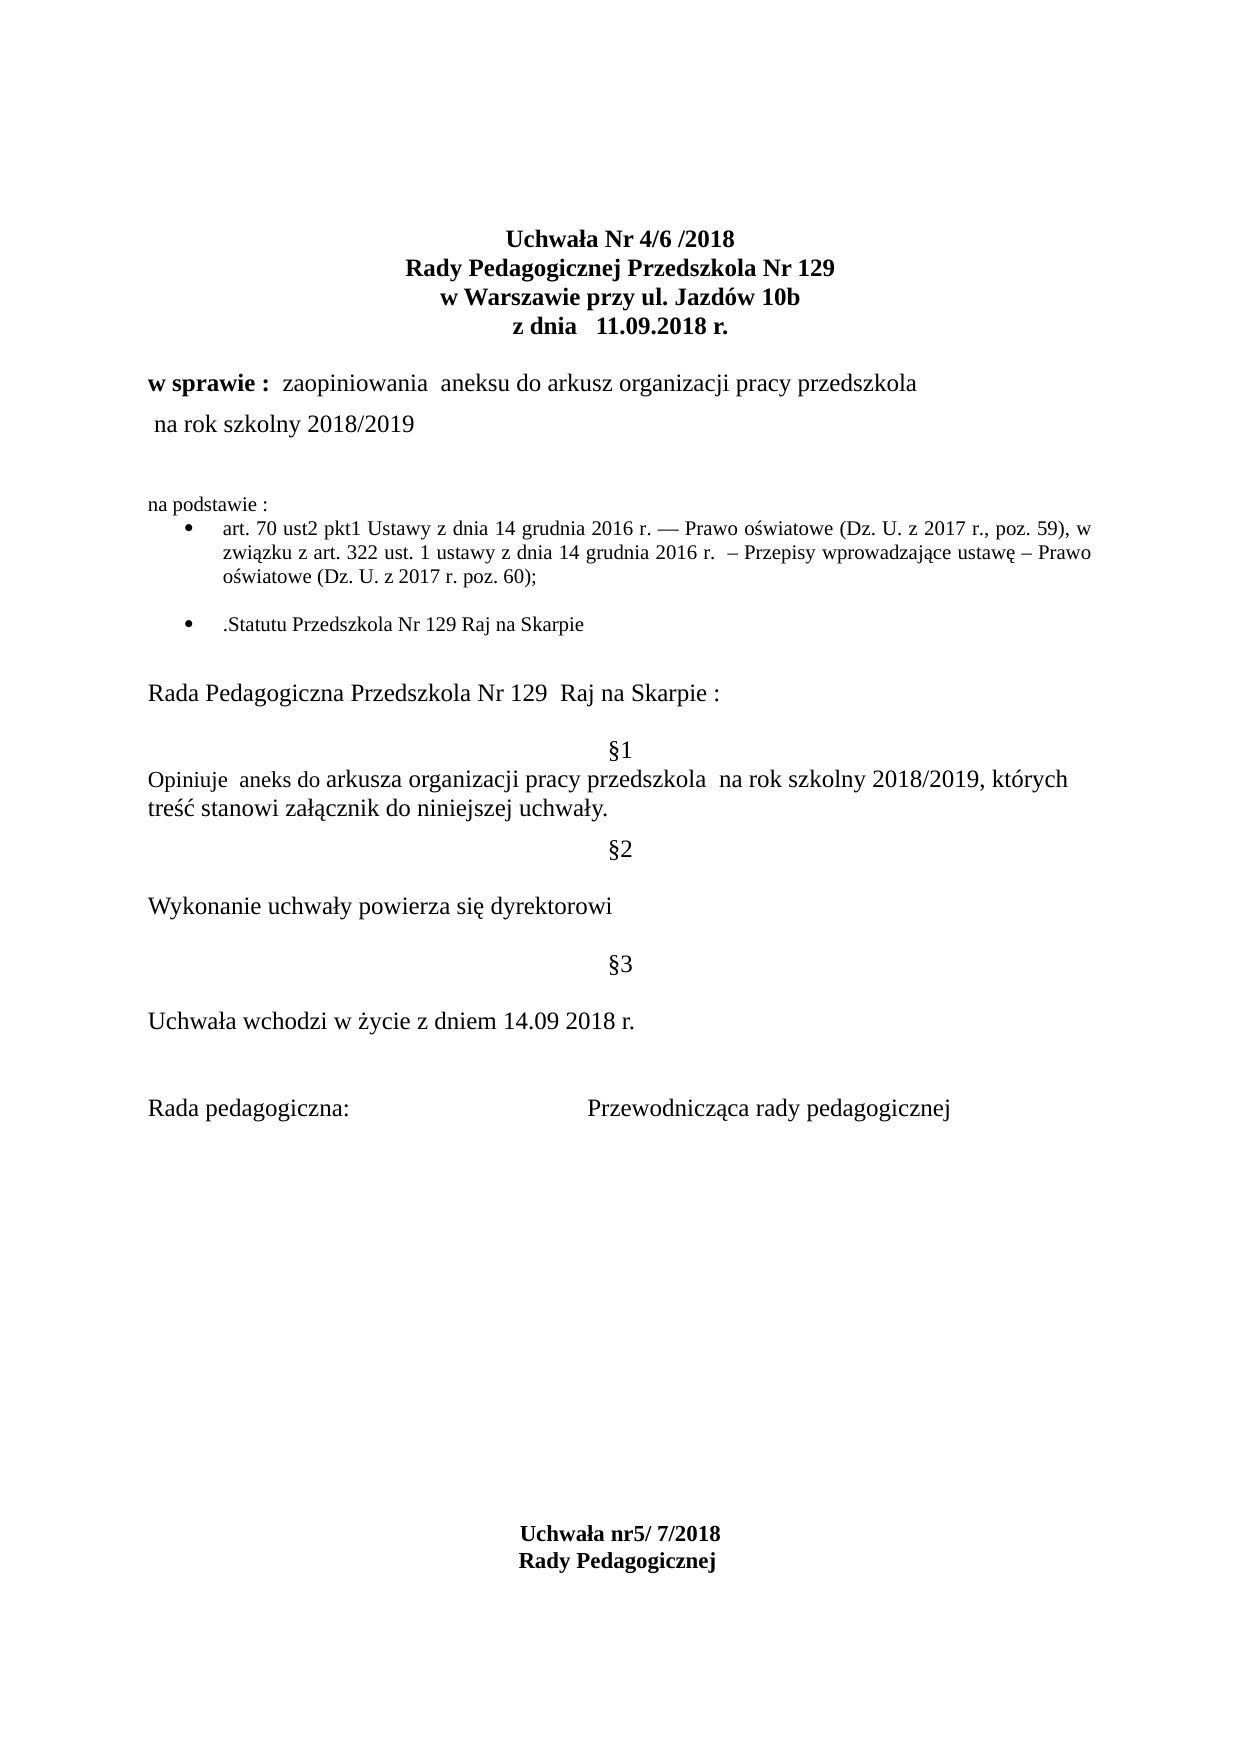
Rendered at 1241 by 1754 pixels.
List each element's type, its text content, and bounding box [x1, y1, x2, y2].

text §1 [148, 735, 1093, 764]
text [148, 1521, 1093, 1573]
text Uchwała Nr 4/6 /2018 [148, 224, 1093, 253]
text §3 [148, 949, 1093, 978]
text Opiniuje aneks do arkusza organizacji pracy przedszkola na rok szkolny 2018/2019, których treść stanowi załącznik do niniejszej uchwały. [148, 764, 1093, 821]
text §2 [148, 834, 1093, 863]
text w Warszawie przy ul. Jazdów 10b [148, 282, 1093, 311]
text w sprawie : zaopiniowania aneksu do arkusz organizacji pracy przedszkola [148, 368, 1093, 397]
text z dnia 11.09.2018 r. [148, 311, 1093, 339]
list art. 70 ust2 pkt1 Ustawy z dnia 14 grudnia 2016 r. –– Prawo oświatowe (Dz. U. z 2017 r., poz. 59), w związku z art. 322 ust. 1 ustawy z dnia 14 grudnia 2016 r. – Przepisy wprowadzające ustawę – Prawo oświatowe (Dz. U. z 2017 r. poz. 60); [185, 516, 1093, 588]
text na rok szkolny 2018/2019 [148, 409, 1093, 438]
list .Statutu Przedszkola Nr 129 Raj na Skarpie [185, 612, 1093, 636]
text Rada pedagogiczna: Przewodnicząca rady pedagogicznej [148, 1093, 1093, 1121]
text Rada Pedagogiczna Przedszkola Nr 129 Raj na Skarpie : [148, 678, 1093, 706]
text Wykonanie uchwały powierza się dyrektorowi [148, 891, 1093, 920]
text Uchwała wchodzi w życie z dniem 14.09 2018 r. [148, 1006, 1093, 1035]
text na podstawie : [148, 492, 1093, 516]
text Rady Pedagogicznej Przedszkola Nr 129 [148, 253, 1093, 282]
